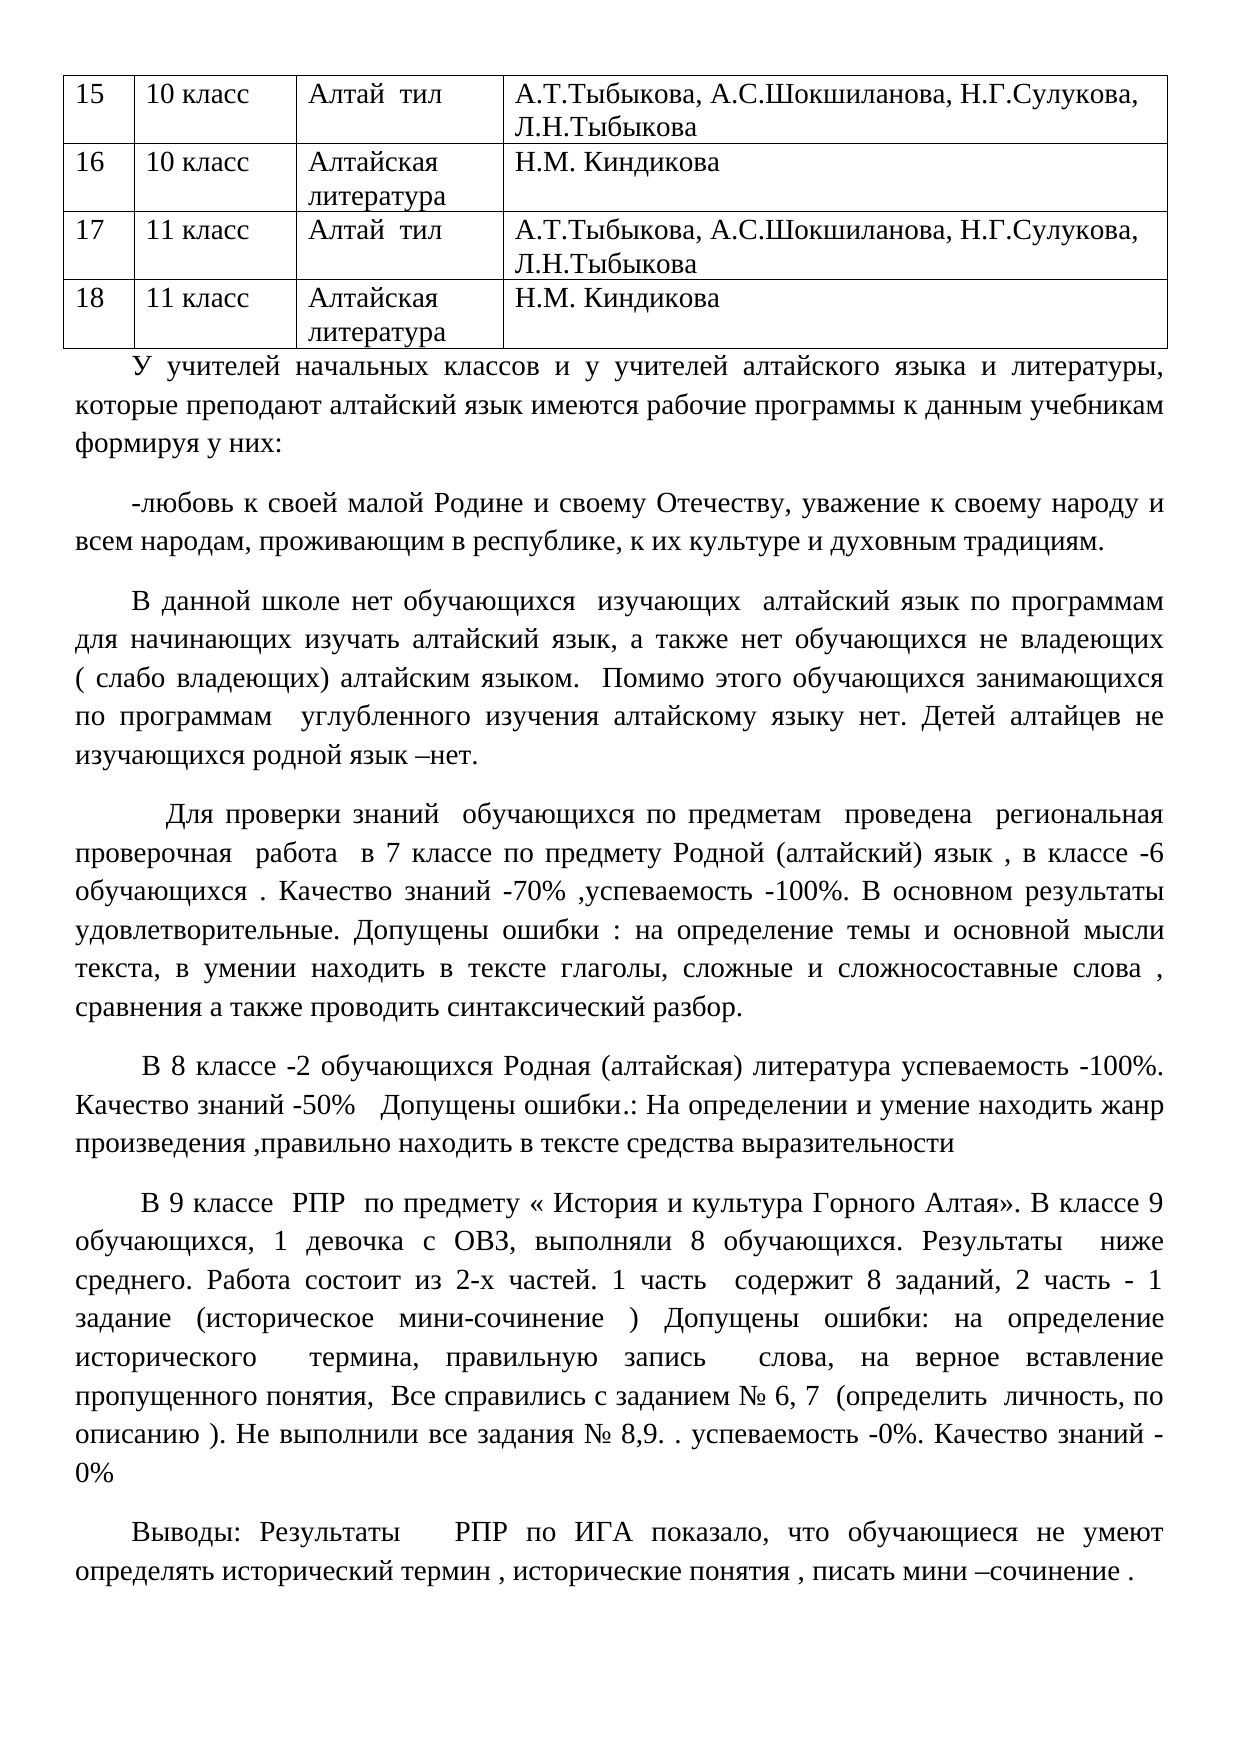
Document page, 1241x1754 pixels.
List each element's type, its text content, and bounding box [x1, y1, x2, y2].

table_cell 10 класс [135, 76, 296, 143]
table_cell Алтайская литература [297, 144, 503, 211]
table_cell 16 [64, 144, 134, 211]
table_cell Алтай тил [297, 76, 503, 143]
text В 8 классе -2 обучающихся Родная (алтайская) литература успеваемость -100%. Качество знаний -50% Допущены ошибки.: На определении и умение находить жанр произведения ,правильно находить в тексте средства выразительности [75, 1048, 1165, 1159]
table_cell 11 класс [135, 280, 296, 347]
table_cell А.Т.Тыбыкова, А.С.Шокшиланова, Н.Г.Сулукова, Л.Н.Тыбыкова [504, 212, 1167, 279]
table_cell А.Т.Тыбыкова, А.С.Шокшиланова, Н.Г.Сулукова, Л.Н.Тыбыкова [504, 76, 1167, 143]
text Для проверки знаний обучающихся по предметам проведена региональная проверочная работа в 7 классе по предмету Родной (алтайский) язык , в классе -6 обучающихся . Качество знаний -70% ,успеваемость -100%. В основном результаты удовлетворительные. Допущены ошибки : на определение темы и основной мысли текста, в умении находить в тексте глаголы, сложные и сложносоставные слова , сравнения а также проводить синтаксический разбор. [75, 796, 1165, 1023]
table_cell Н.М. Киндикова [504, 144, 1167, 211]
table_cell 15 [64, 76, 134, 143]
text В данной школе нет обучающихся изучающих алтайский язык по программам для начинающих изучать алтайский язык, а также нет обучающихся не владеющих ( слабо владеющих) алтайским языком. Помимо этого обучающихся занимающихся по программам углубленного изучения алтайскому языку нет. Детей алтайцев не изучающихся родной язык –нет. [75, 583, 1165, 771]
text Выводы: Результаты РПР по ИГА показало, что обучающиеся не умеют определять исторический термин , исторические понятия , писать мини –сочинение . [75, 1514, 1165, 1586]
table_cell 10 класс [135, 144, 296, 211]
text -любовь к своей малой Родине и своему Отечеству, уважение к своему народу и всем народам, проживающим в республике, к их культуре и духовным традициям. [75, 485, 1165, 557]
text У учителей начальных классов и у учителей алтайского языка и литературы, которые преподают алтайский язык имеются рабочие программы к данным учебникам формируя у них: [75, 349, 1165, 459]
text В 9 классе РПР по предмету « История и культура Горного Алтая». В классе 9 обучающихся, 1 девочка с ОВЗ, выполняли 8 обучающихся. Результаты ниже среднего. Работа состоит из 2-х частей. 1 часть содержит 8 заданий, 2 часть - 1 задание (историческое мини-сочинение ) Допущены ошибки: на определение исторического термина, правильную запись слова, на верное вставление пропущенного понятия, Все справились с заданием № 6, 7 (определить личность, по описанию ). Не выполнили все задания № 8,9. . успеваемость -0%. Качество знаний -0% [75, 1185, 1165, 1488]
table_cell Алтай тил [297, 212, 503, 279]
table_cell 17 [64, 212, 134, 279]
table_cell 18 [64, 280, 134, 347]
table_cell Алтайская литература [297, 280, 503, 347]
table_cell 11 класс [135, 212, 296, 279]
table_cell Н.М. Киндикова [504, 280, 1167, 347]
